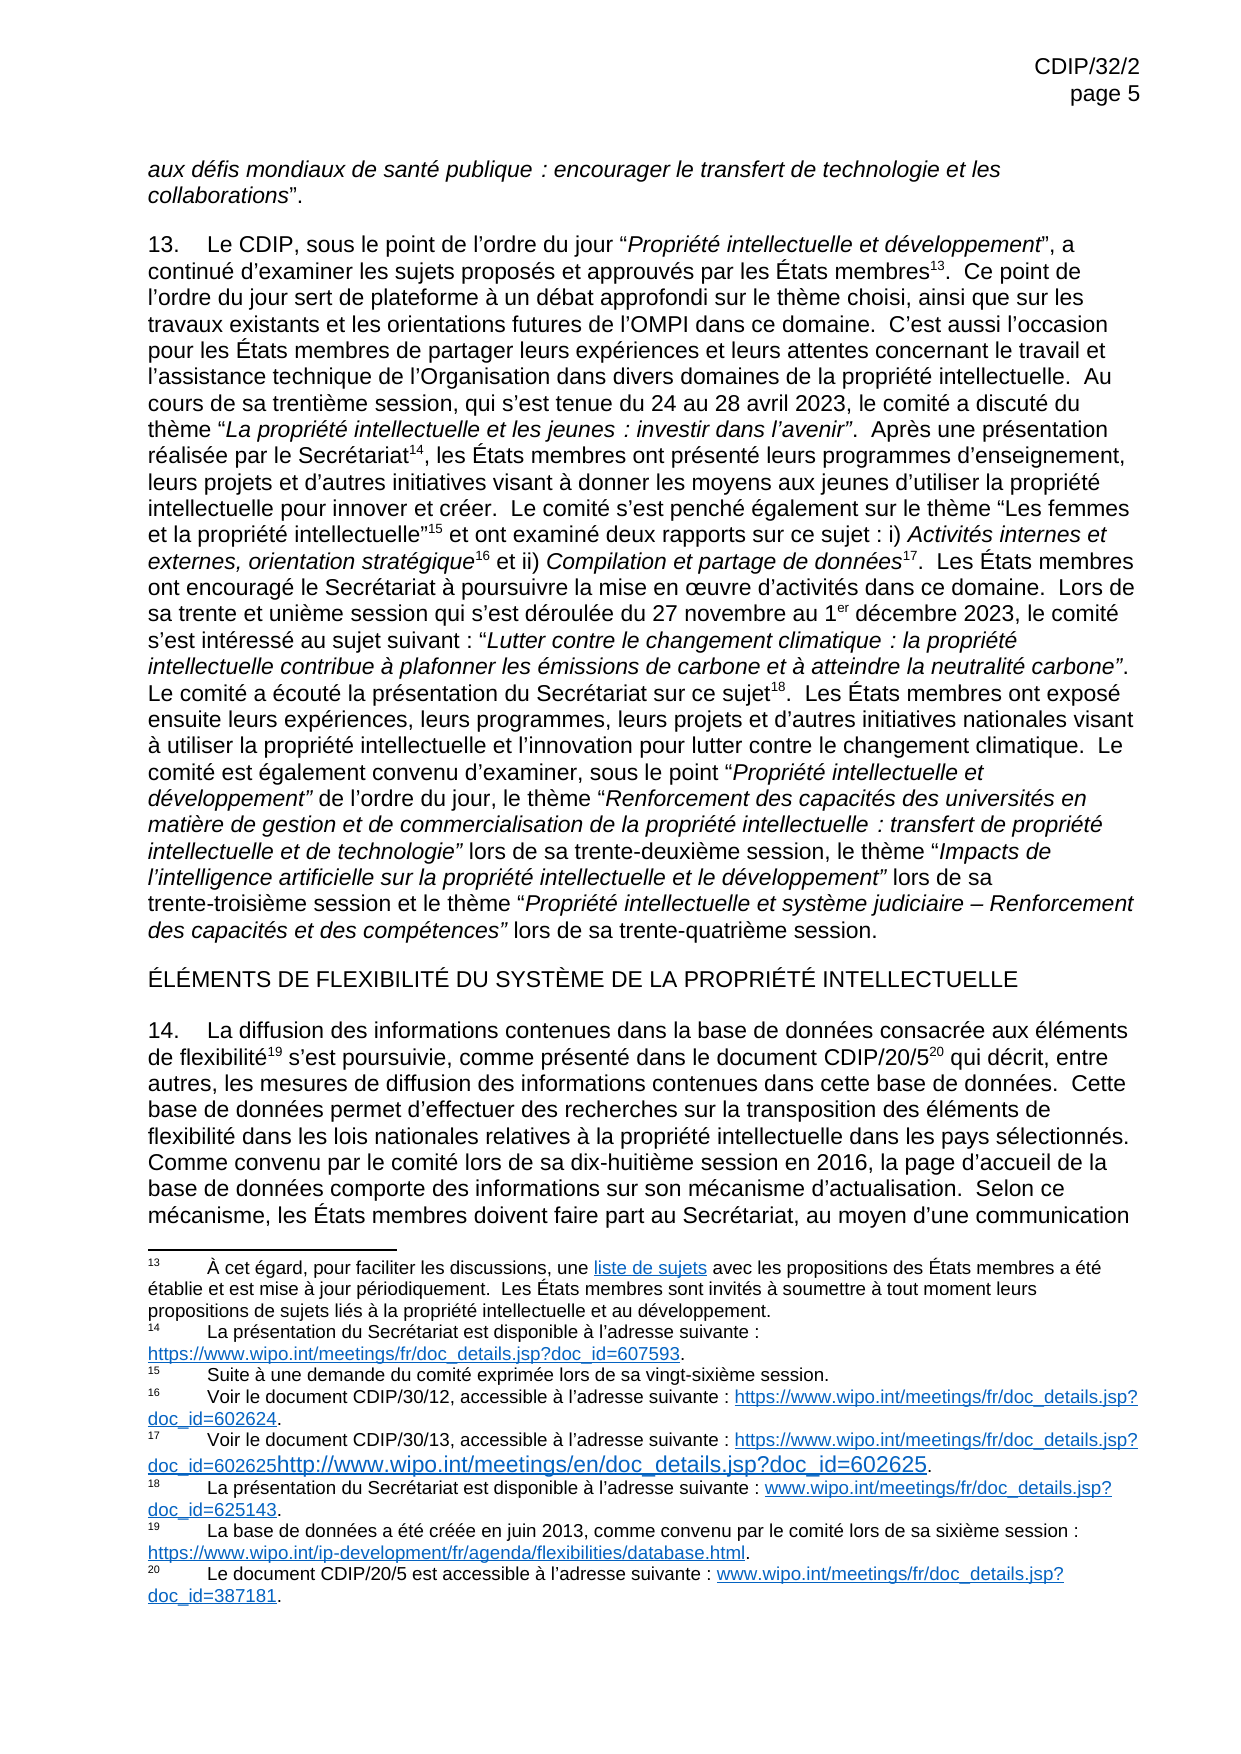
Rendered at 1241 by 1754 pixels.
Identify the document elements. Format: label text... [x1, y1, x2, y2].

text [148, 1017, 1140, 1228]
subtitle Éléments de flexibilité du système de la propriété intellectuelle [148, 966, 1140, 992]
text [148, 156, 1140, 208]
text Le CDIP, sous le point de l’ordre du jour “Propriété intellectuelle et développement”, a continué d’examiner les sujets proposés et approuvés par les États membres. Ce point de l’ordre du jour sert de plateforme à un débat approfondi sur le thème choisi, ainsi que sur les travaux existants et les orientations futures de l’OMPI dans ce domaine. C’est aussi l’occasion pour les États membres de partager leurs expériences et leurs attentes concernant le travail et l’assistance technique de l’Organisation dans divers domaines de la propriété intellectuelle. Au cours de sa trentième session, qui s’est tenue du 24 au 28 avril 2023, le comité a discuté du thème “La propriété intellectuelle et les jeunes : investir dans l’avenir”. Après une présentation réalisée par le Secrétariat, les États membres ont présenté leurs programmes d’enseignement, leurs projets et d’autres initiatives visant à donner les moyens aux jeunes d’utiliser la propriété intellectuelle pour innover et créer. Le comité s’est penché également sur le thème “Les femmes et la propriété intellectuelle” et ont examiné deux rapports sur ce sujet : i) Activités internes et externes, orientation stratégique et ii) Compilation et partage de données. Les États membres ont encouragé le Secrétariat à poursuivre la mise en œuvre d’activités dans ce domaine. Lors de sa trente et unième session qui s’est déroulée du 27 novembre au 1er décembre 2023, le comité s’est intéressé au sujet suivant : “Lutter contre le changement climatique : la propriété intellectuelle contribue à plafonner les émissions de carbone et à atteindre la neutralité carbone”. Le comité a écouté la présentation du Secrétariat sur ce sujet. Les États membres ont exposé ensuite leurs expériences, leurs programmes, leurs projets et d’autres initiatives nationales visant à utiliser la propriété intellectuelle et l’innovation pour lutter contre le changement climatique. Le comité est également convenu d’examiner, sous le point “Propriété intellectuelle et développement” de l’ordre du jour, le thème “Renforcement des capacités des universités en matière de gestion et de commercialisation de la propriété intellectuelle : transfert de propriété intellectuelle et de technologie” lors de sa trente-deuxième session, le thème “Impacts de l’intelligence artificielle sur la propriété intellectuelle et le développement” lors de sa trente-troisième session et le thème “Propriété intellectuelle et système judiciaire – Renforcement des capacités et des compétences” lors de sa trente-quatrième session. [148, 231, 1140, 943]
